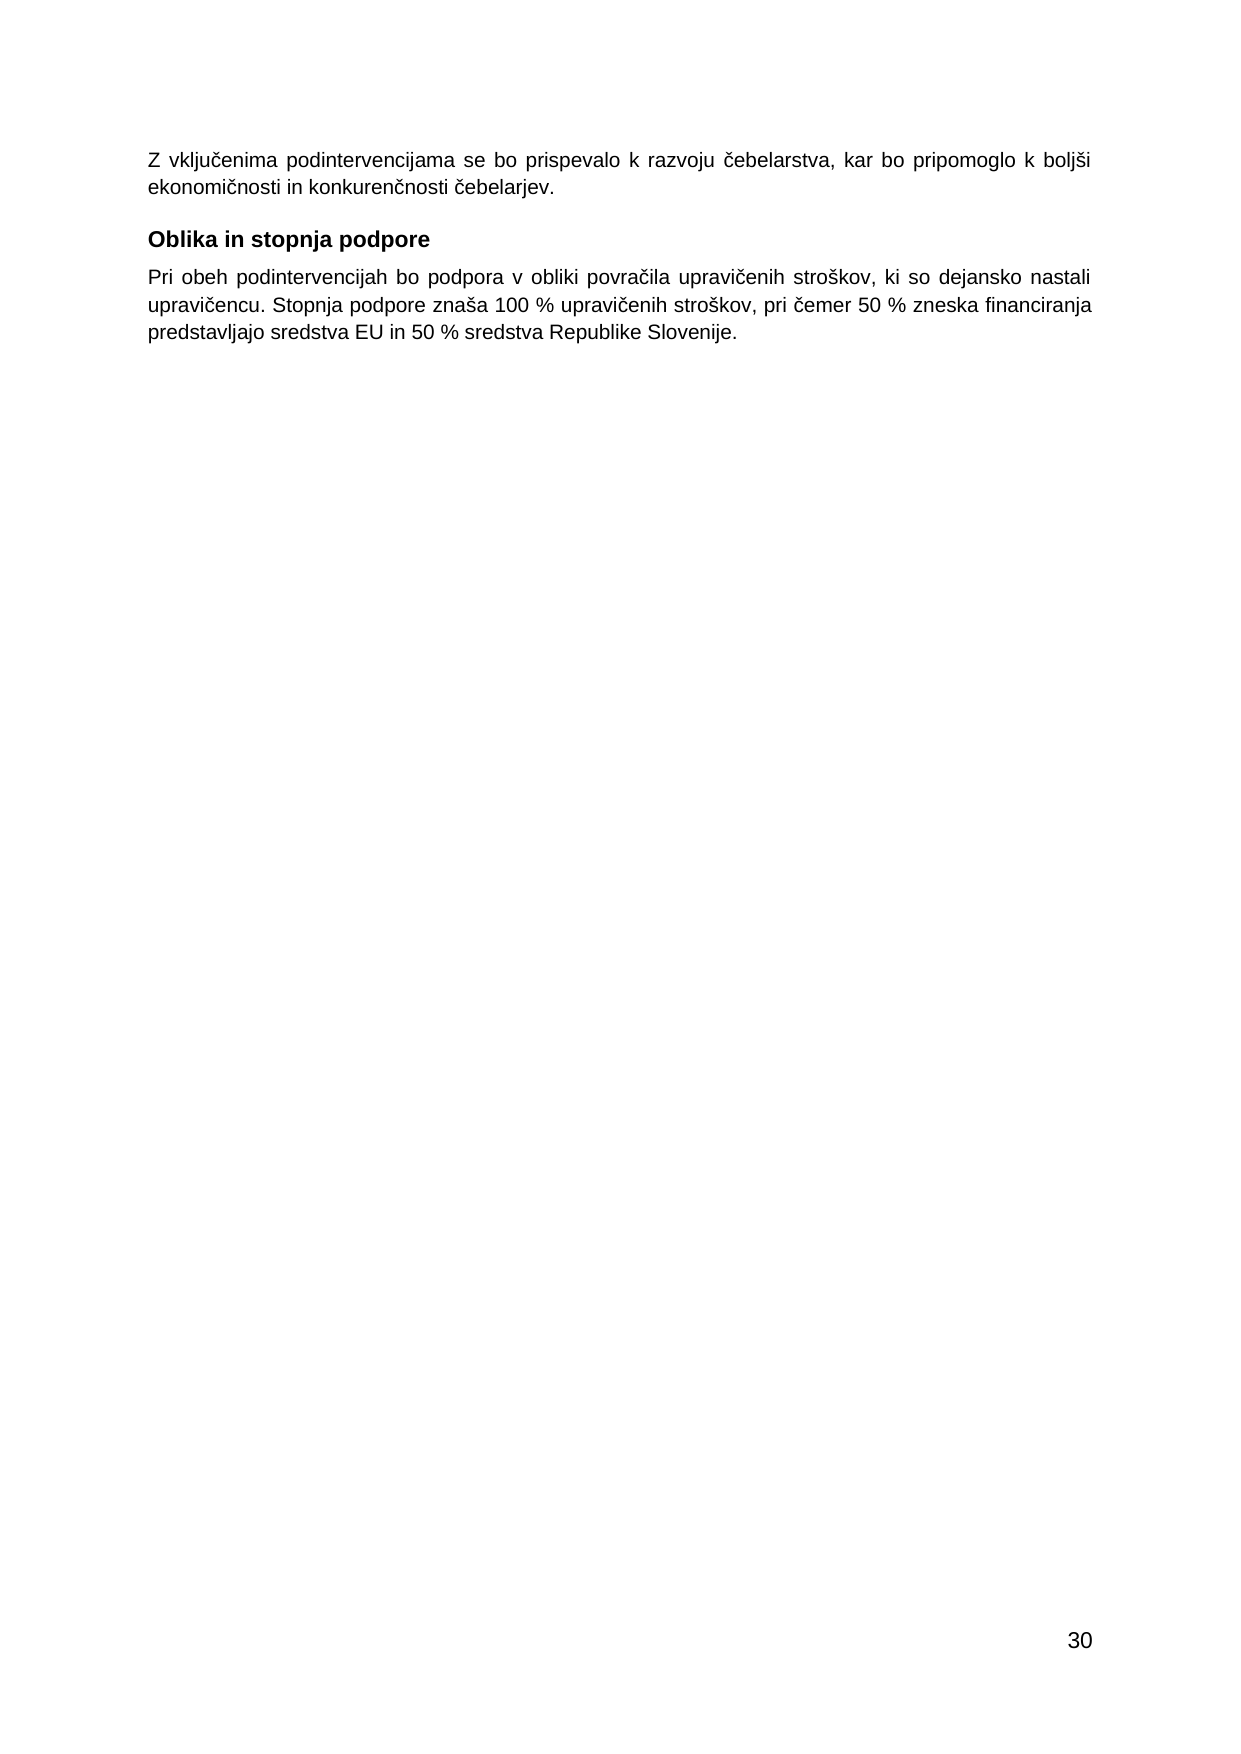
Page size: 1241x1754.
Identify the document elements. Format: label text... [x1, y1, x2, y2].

list Oblika in stopnja podpore [148, 228, 1093, 253]
text Pri obeh podintervencijah bo podpora v obliki povračila upravičenih stroškov, ki so dejansko nastali upravičencu. Stopnja podpore znaša 100 % upravičenih stroškov, pri čemer 50 % zneska financiranja predstavljajo sredstva EU in 50 % sredstva Republike Slovenije. [148, 265, 1093, 344]
text Z vključenima podintervencijama se bo prispevalo k razvoju čebelarstva, kar bo pripomoglo k boljši ekonomičnosti in konkurenčnosti čebelarjev. [148, 148, 1093, 199]
